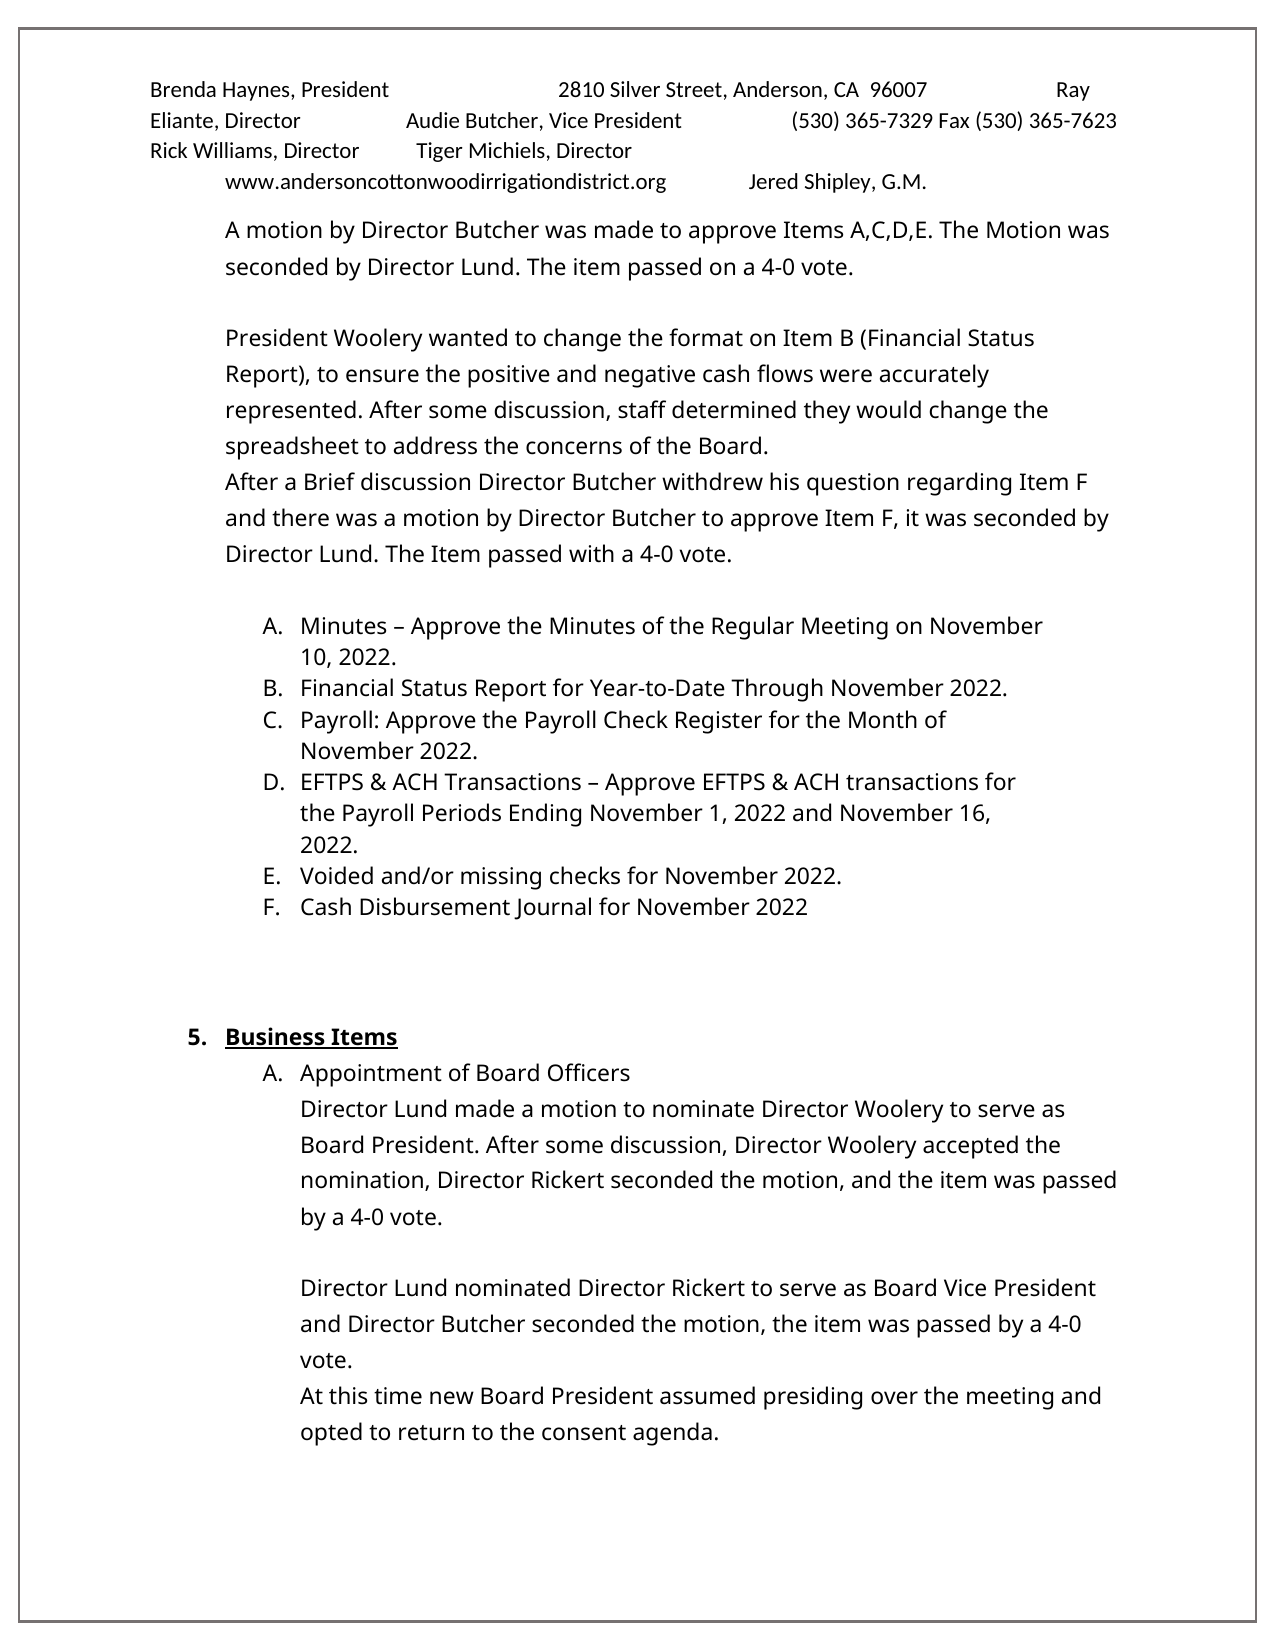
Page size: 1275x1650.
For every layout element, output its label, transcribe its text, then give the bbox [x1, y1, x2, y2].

list Minutes – Approve the Minutes of the Regular Meeting on November 10, 2022. [262, 610, 1050, 672]
list EFTPS & ACH Transactions – Approve EFTPS & ACH transactions for the Payroll Periods Ending November 1, 2022 and November 16, 2022. [262, 766, 1050, 860]
list After a Brief discussion Director Butcher withdrew his question regarding Item F and there was a motion by Director Butcher to approve Item F, it was seconded by Director Lund. The Item passed with a 4-0 vote. [225, 466, 1125, 569]
list Financial Status Report for Year-to-Date Through November 2022. [262, 672, 1050, 703]
list Business Items [187, 1021, 1125, 1052]
list A motion by Director Butcher was made to approve Items A,C,D,E. The Motion was seconded by Director Lund. The item passed on a 4-0 vote. [225, 214, 1125, 282]
list Voided and/or missing checks for November 2022. [262, 860, 1050, 891]
list Payroll: Approve the Payroll Check Register for the Month of November 2022. [262, 703, 1050, 766]
list President Woolery wanted to change the format on Item B (Financial Status Report), to ensure the positive and negative cash flows were accurately represented. After some discussion, staff determined they would change the spreadsheet to address the concerns of the Board. [225, 322, 1125, 461]
list Director Lund made a motion to nominate Director Woolery to serve as Board President. After some discussion, Director Woolery accepted the nomination, Director Rickert seconded the motion, and the item was passed by a 4-0 vote. [300, 1093, 1125, 1232]
list Cash Disbursement Journal for November 2022 [262, 891, 1125, 922]
list Director Lund nominated Director Rickert to serve as Board Vice President and Director Butcher seconded the motion, the item was passed by a 4-0 vote. [300, 1272, 1125, 1375]
list Appointment of Board Officers [262, 1057, 1125, 1088]
list At this time new Board President assumed presiding over the meeting and opted to return to the consent agenda. [300, 1380, 1125, 1447]
